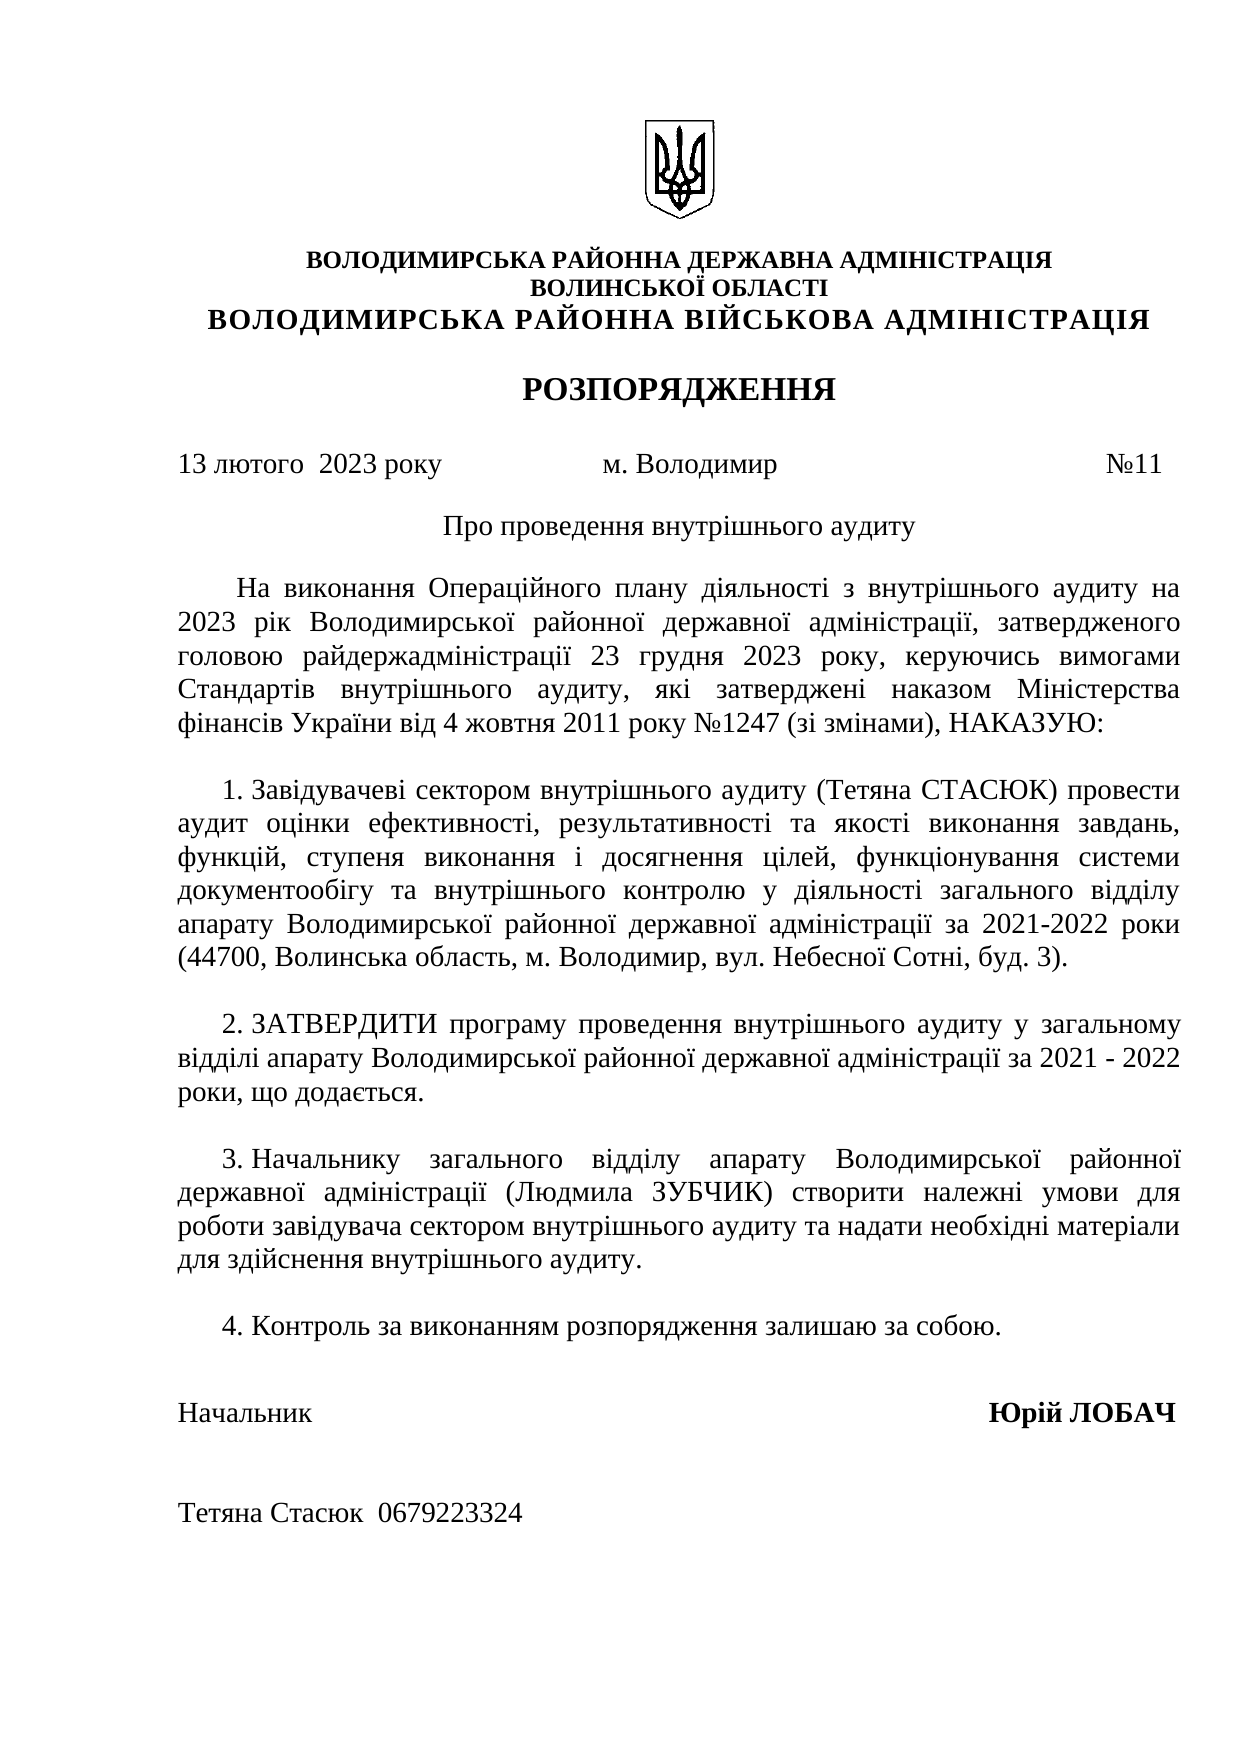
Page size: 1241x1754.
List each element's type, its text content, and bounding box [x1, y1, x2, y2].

picture [644, 119, 715, 219]
subtitle ВОЛОДИМИРСЬКА РАЙОННА ДЕРЖАВНА АДМІНІСТРАЦІЯ [177, 245, 1181, 273]
list ЗАТВЕРДИТИ програму проведення внутрішнього аудиту у загальному відділі апарату Володимирської районної державної адміністрації за 2021 - 2022 роки, що додається. [177, 1007, 1181, 1107]
text На виконання Операційного плану діяльності з внутрішнього аудиту на 2023 рік Володимирської районної державної адміністрації, затвердженого головою райдержадміністрації 23 грудня 2023 року, керуючись вимогами Стандартів внутрішнього аудиту, які затверджені наказом Міністерства фінансів України від 4 жовтня 2011 року №1247 (зі змінами), НАКАЗУЮ: [177, 571, 1181, 738]
text Про проведення внутрішнього аудиту [177, 508, 1181, 542]
list Начальнику загального відділу апарату Володимирської районної державної адміністрації (Людмила ЗУБЧИК) створити належні умови для роботи завідувача сектором внутрішнього аудиту та надати необхідні матеріали для здійснення внутрішнього аудиту. [177, 1141, 1181, 1275]
text ВОЛИНСЬКОЇ ОБЛАСТІ [177, 273, 1181, 302]
list Завідувачеві сектором внутрішнього аудиту (Тетяна СТАСЮК) провести аудит оцінки ефективності, результативності та якості виконання завдань, функцій, ступеня виконання і досягнення цілей, функціонування системи документообігу та внутрішнього контролю у діяльності загального відділу апарату Володимирської районної державної адміністрації за 2021-2022 роки (44700, Волинська область, м. Володимир, вул. Небесної Сотні, буд. 3). [177, 772, 1181, 973]
title 13 лютого 2023 року м. Володимир №11 [177, 446, 1181, 479]
text РОЗПОРЯДЖЕННЯ [177, 369, 1181, 408]
list Контроль за виконанням розпорядження залишаю за собою. [177, 1308, 1181, 1342]
text ВОЛОДИМИРСЬКА РАЙОННА ВІЙСЬКОВА АДМІНІСТРАЦІЯ [177, 302, 1181, 336]
text Тетяна Стасюк 0679223324 [178, 1495, 1181, 1529]
text Начальник Юрій ЛОБАЧ [177, 1395, 1181, 1428]
